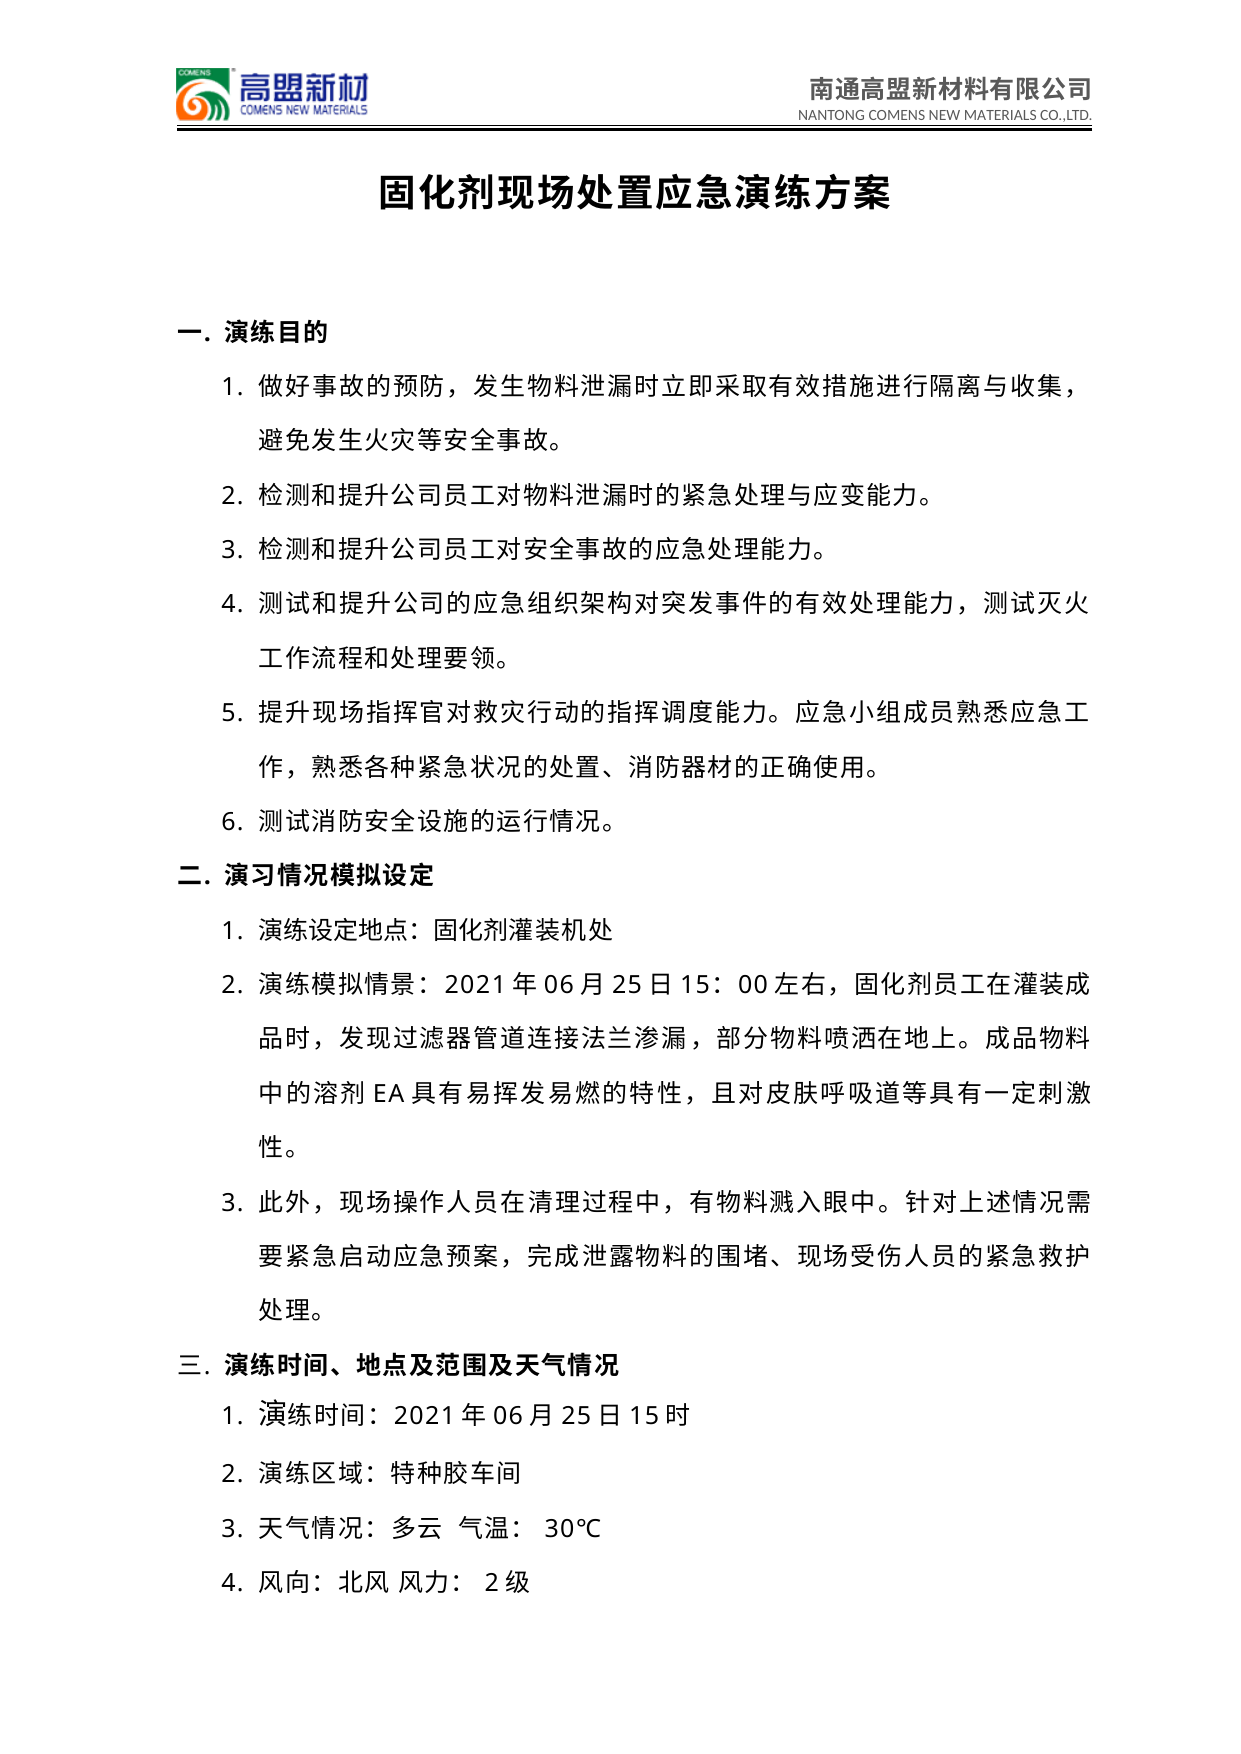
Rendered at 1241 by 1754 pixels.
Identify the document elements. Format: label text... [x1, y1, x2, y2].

list 演练设定地点：固化剂灌装机处 [221, 910, 1092, 946]
list 演练时间：2021年06月25日15时 [221, 1390, 1092, 1433]
list 测试消防安全设施的运行情况。 [221, 801, 1092, 838]
list 演练时间、地点及范围及天气情况 [177, 1345, 1092, 1381]
list 演练区域：特种胶车间 [221, 1454, 1092, 1490]
list 测试和提升公司的应急组织架构对突发事件的有效处理能力，测试灭火工作流程和处理要领。 [221, 584, 1092, 674]
list 演练目的 [177, 312, 1092, 348]
list 演习情况模拟设定 [177, 856, 1092, 892]
list 风向：北风 风力： 2级 [221, 1563, 1092, 1599]
picture [176, 68, 370, 122]
text 固化剂现场处置应急演练方案 [177, 162, 1092, 217]
list 检测和提升公司员工对安全事故的应急处理能力。 [221, 529, 1092, 566]
list 天气情况：多云 气温： 30℃ [221, 1508, 1092, 1544]
list 演练模拟情景：2021年06月25日15：00左右，固化剂员工在灌装成品时，发现过滤器管道连接法兰渗漏，部分物料喷洒在地上。成品物料中的溶剂EA具有易挥发易燃的特性，且对皮肤呼吸道等具有一定刺激性。 [221, 964, 1092, 1164]
list 提升现场指挥官对救灾行动的指挥调度能力。应急小组成员熟悉应急工作，熟悉各种紧急状况的处置、消防器材的正确使用。 [221, 693, 1092, 783]
list 做好事故的预防，发生物料泄漏时立即采取有效措施进行隔离与收集，避免发生火灾等安全事故。 [221, 366, 1092, 457]
list 此外，现场操作人员在清理过程中，有物料溅入眼中。针对上述情况需要紧急启动应急预案，完成泄露物料的围堵、现场受伤人员的紧急救护处理。 [221, 1182, 1092, 1327]
list 检测和提升公司员工对物料泄漏时的紧急处理与应变能力。 [221, 475, 1092, 511]
